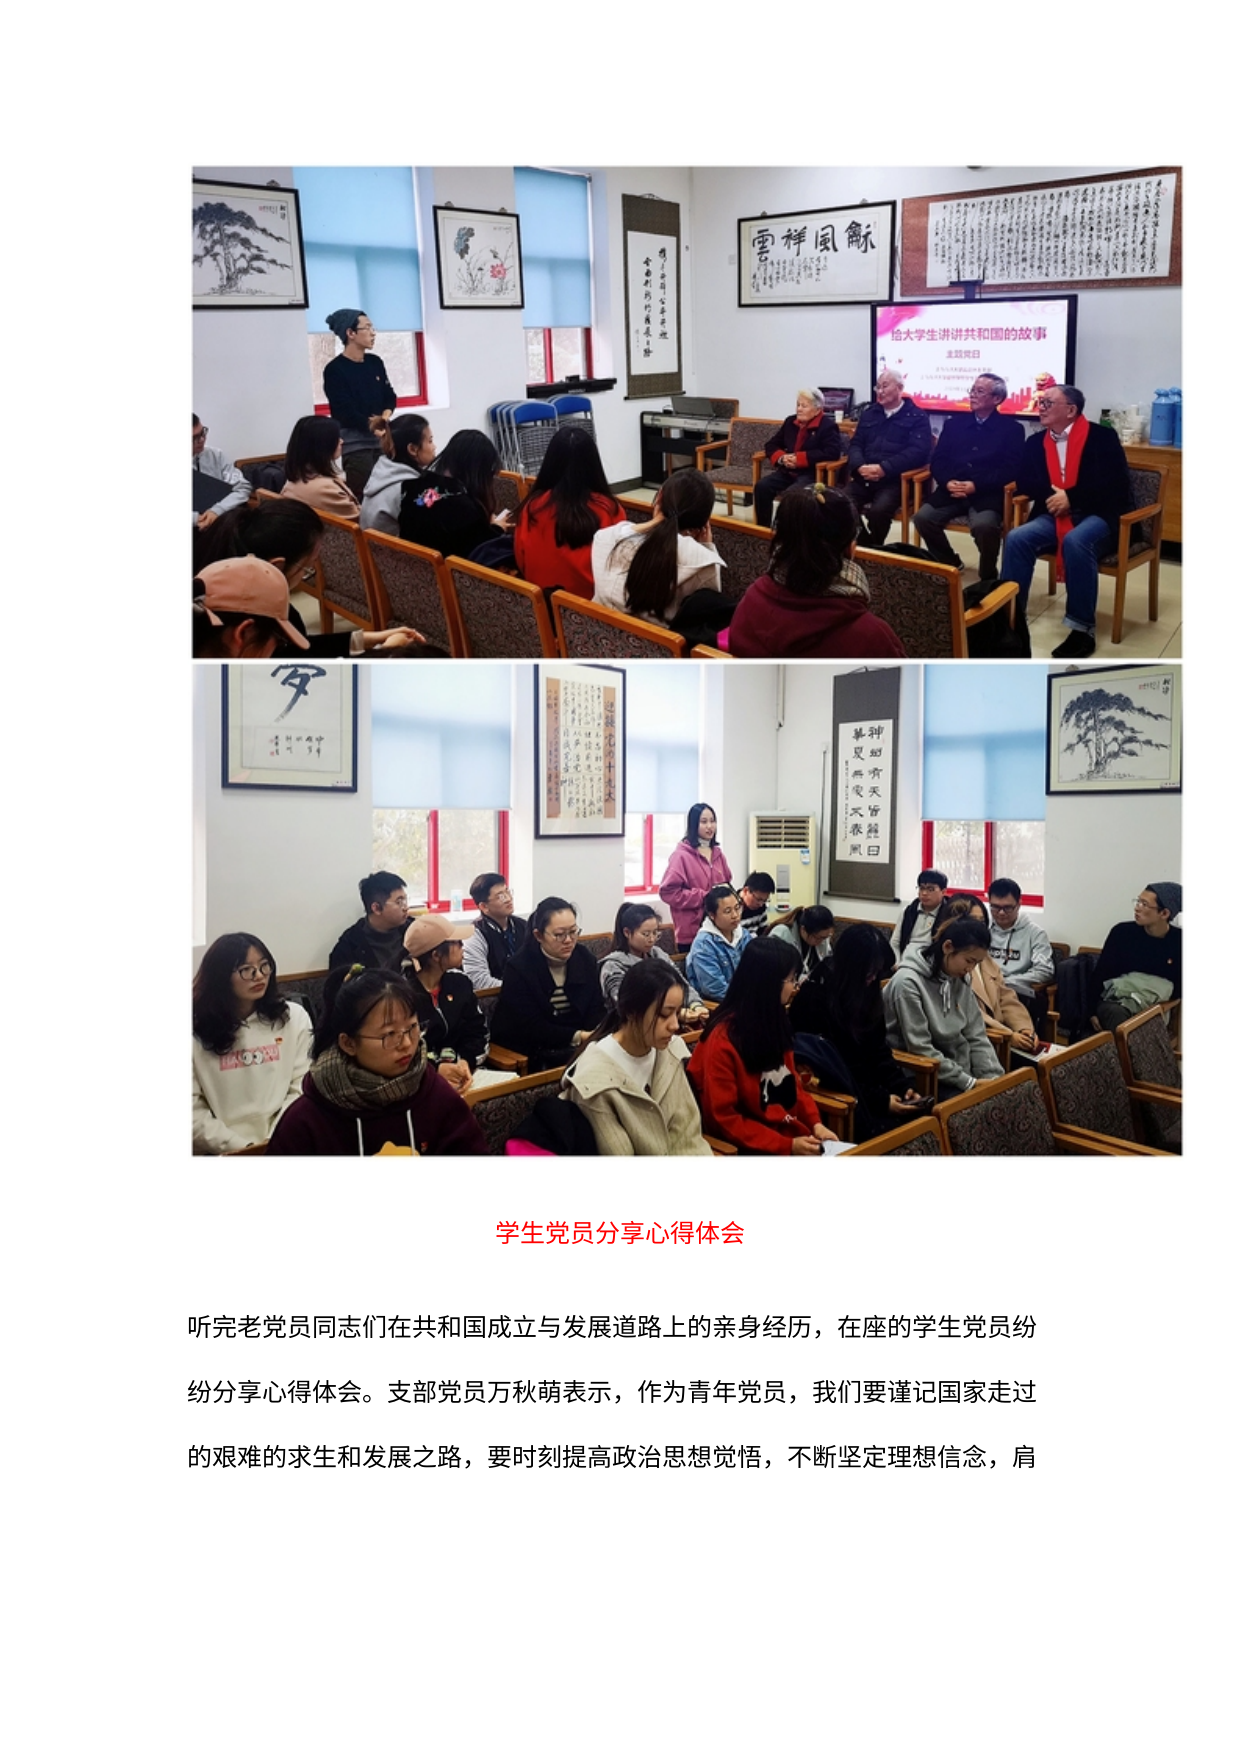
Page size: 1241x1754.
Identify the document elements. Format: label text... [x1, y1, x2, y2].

picture [187, 162, 1188, 1162]
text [187, 1293, 1053, 1488]
text 学生党员分享心得体会 [187, 1199, 1053, 1264]
